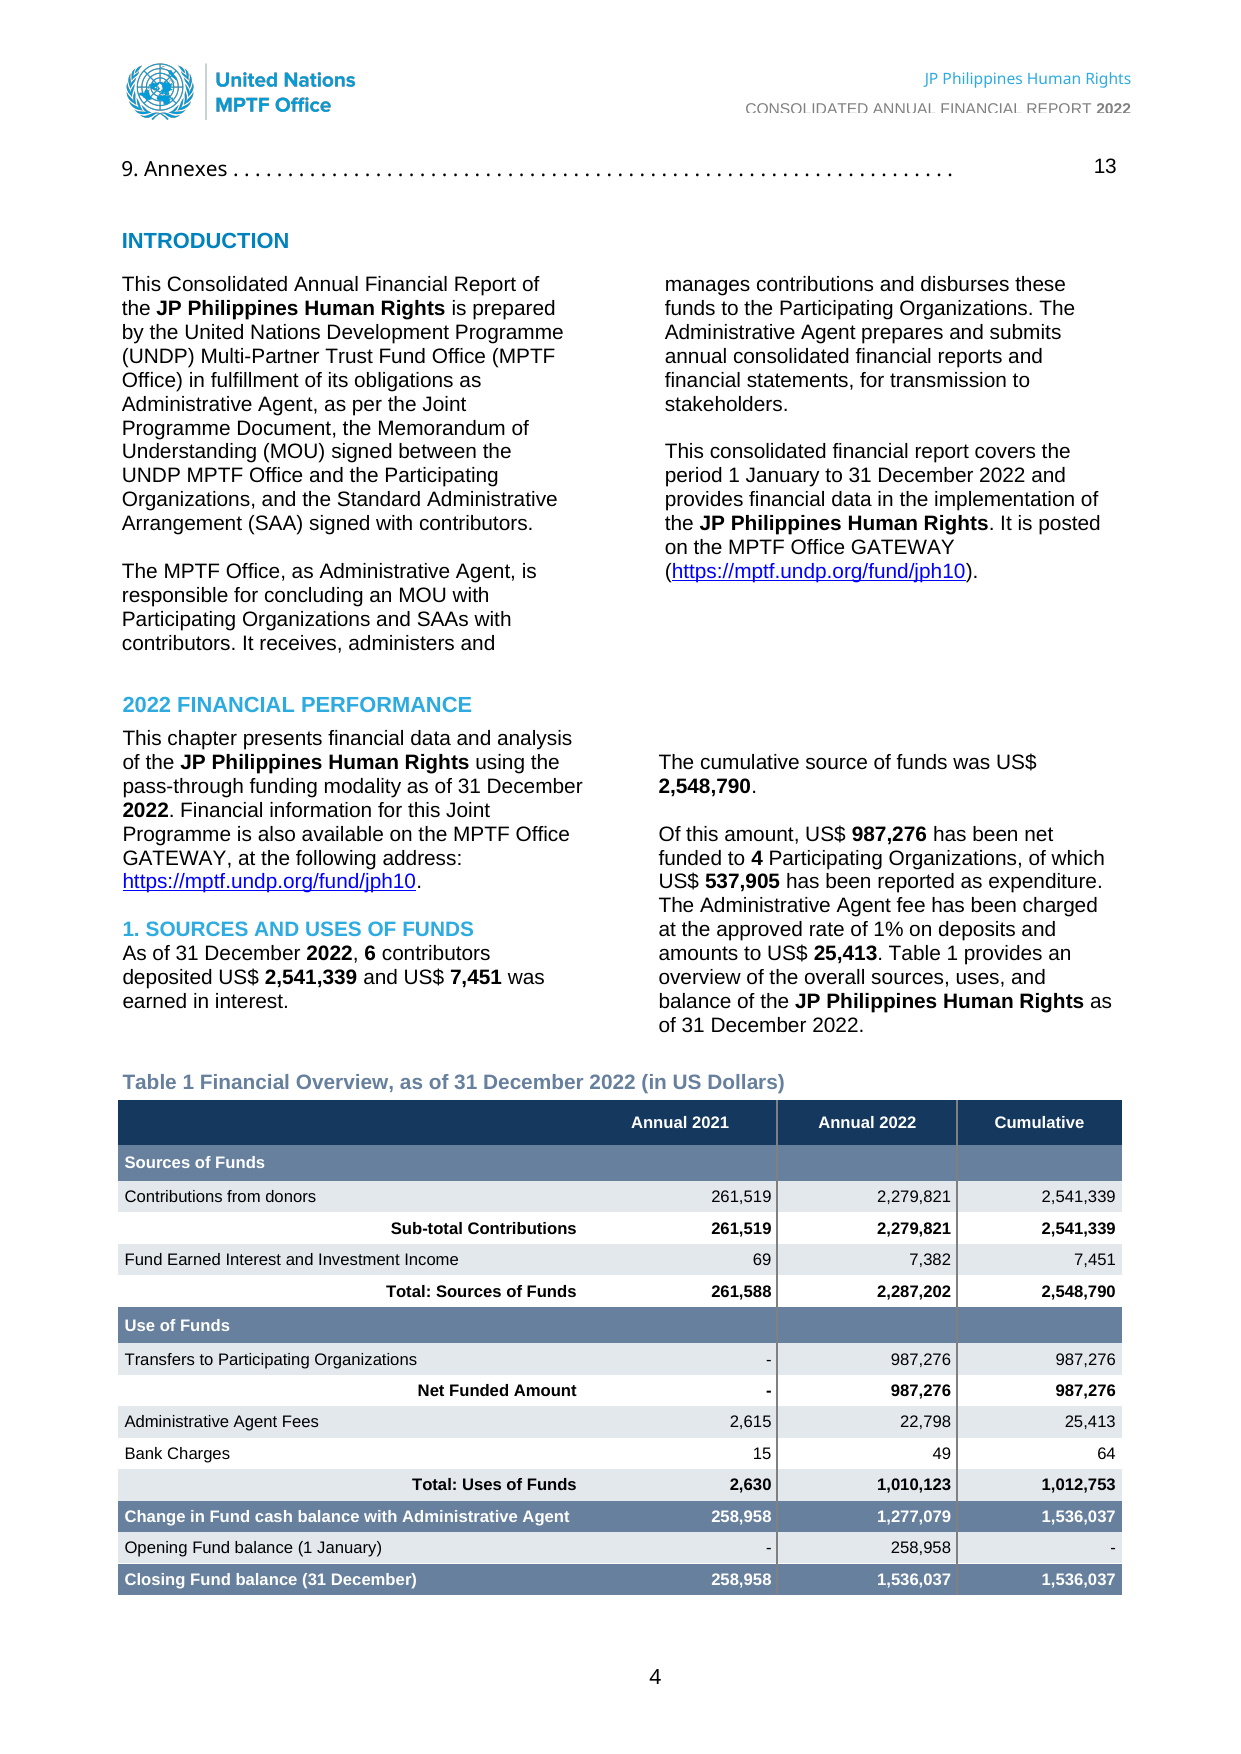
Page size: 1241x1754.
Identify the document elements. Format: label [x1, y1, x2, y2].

table_cell [0, 1066, 1240, 1623]
picture [118, 61, 362, 122]
table_header [0, 688, 1240, 1066]
table_header [0, 215, 1240, 659]
table_header [0, 150, 1240, 186]
